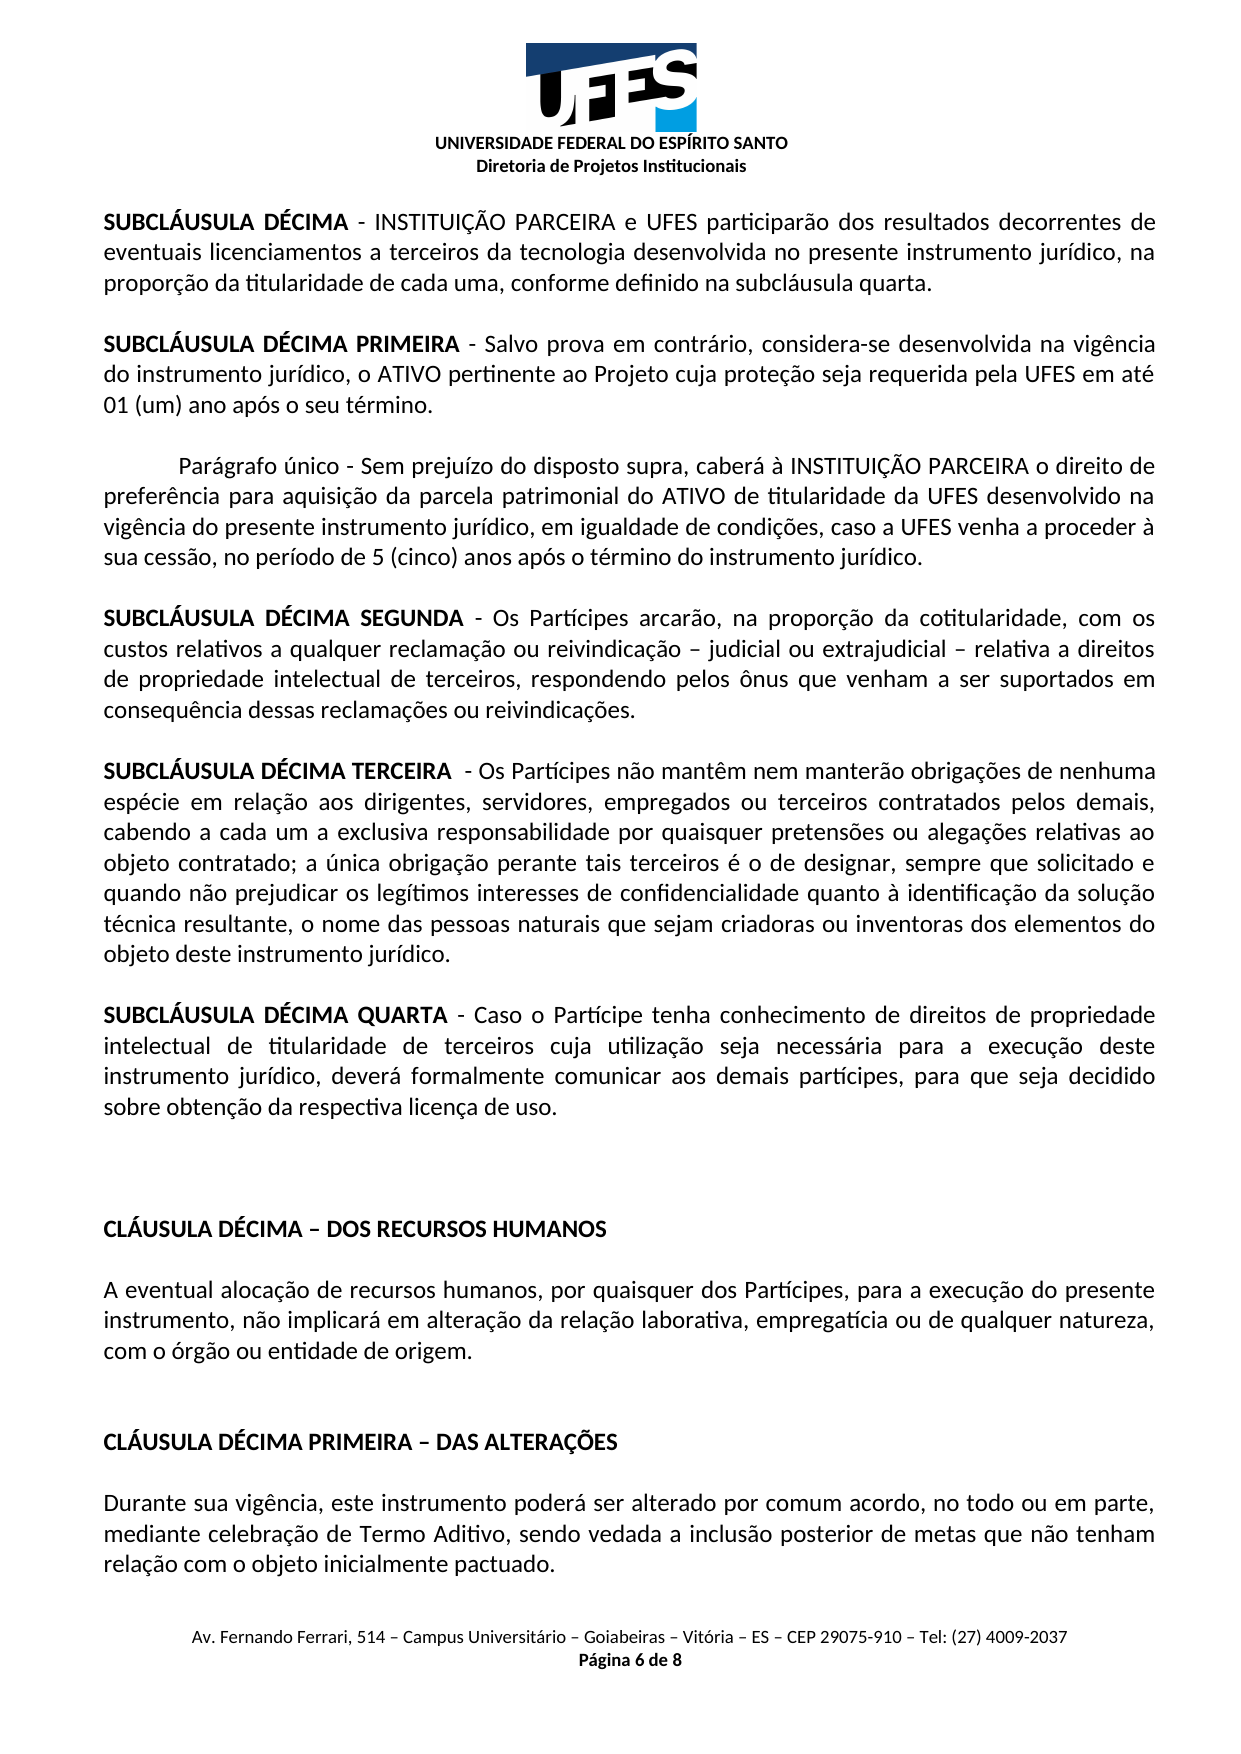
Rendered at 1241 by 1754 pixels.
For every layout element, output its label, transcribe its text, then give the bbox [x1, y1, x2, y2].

text SUBCLÁUSULA DÉCIMA SEGUNDA - Os Partícipes arcarão, na proporção da cotitularidade, com os custos relativos a qualquer reclamação ou reivindicação – judicial ou extrajudicial – relativa a direitos de propriedade intelectual de terceiros, respondendo pelos ônus que venham a ser suportados em consequência dessas reclamações ou reivindicações. [103, 602, 1157, 724]
text Durante sua vigência, este instrumento poderá ser alterado por comum acordo, no todo ou em parte, mediante celebração de Termo Aditivo, sendo vedada a inclusão posterior de metas que não tenham relação com o objeto inicialmente pactuado. [103, 1488, 1157, 1579]
text SUBCLÁUSULA DÉCIMA PRIMEIRA - Salvo prova em contrário, considera-se desenvolvida na vigência do instrumento jurídico, o ATIVO pertinente ao Projeto cuja proteção seja requerida pela UFES em até 01 (um) ano após o seu término. [103, 328, 1157, 419]
text A eventual alocação de recursos humanos, por quaisquer dos Partícipes, para a execução do presente instrumento, não implicará em alteração da relação laborativa, empregatícia ou de qualquer natureza, com o órgão ou entidade de origem. [103, 1274, 1157, 1366]
text CLÁUSULA DÉCIMA PRIMEIRA – DAS ALTERAÇÕES [103, 1427, 1157, 1457]
picture [526, 43, 697, 132]
text SUBCLÁUSULA DÉCIMA TERCEIRA - Os Partícipes não mantêm nem manterão obrigações de nenhuma espécie em relação aos dirigentes, servidores, empregados ou terceiros contratados pelos demais, cabendo a cada um a exclusiva responsabilidade por quaisquer pretensões ou alegações relativas ao objeto contratado; a única obrigação perante tais terceiros é o de designar, sempre que solicitado e quando não prejudicar os legítimos interesses de confidencialidade quanto à identificação da solução técnica resultante, o nome das pessoas naturais que sejam criadoras ou inventoras dos elementos do objeto deste instrumento jurídico. [103, 755, 1157, 969]
text SUBCLÁUSULA DÉCIMA QUARTA - Caso o Partícipe tenha conhecimento de direitos de propriedade intelectual de titularidade de terceiros cuja utilização seja necessária para a execução deste instrumento jurídico, deverá formalmente comunicar aos demais partícipes, para que seja decidido sobre obtenção da respectiva licença de uso. [103, 999, 1157, 1121]
text SUBCLÁUSULA DÉCIMA - INSTITUIÇÃO PARCEIRA e UFES participarão dos resultados decorrentes de eventuais licenciamentos a terceiros da tecnologia desenvolvida no presente instrumento jurídico, na proporção da titularidade de cada uma, conforme definido na subcláusula quarta. [103, 206, 1157, 297]
text Parágrafo único - Sem prejuízo do disposto supra, caberá à INSTITUIÇÃO PARCEIRA o direito de preferência para aquisição da parcela patrimonial do ATIVO de titularidade da UFES desenvolvido na vigência do presente instrumento jurídico, em igualdade de condições, caso a UFES venha a proceder à sua cessão, no período de 5 (cinco) anos após o término do instrumento jurídico. [103, 450, 1157, 572]
text CLÁUSULA DÉCIMA – DOS RECURSOS HUMANOS [103, 1213, 1157, 1243]
